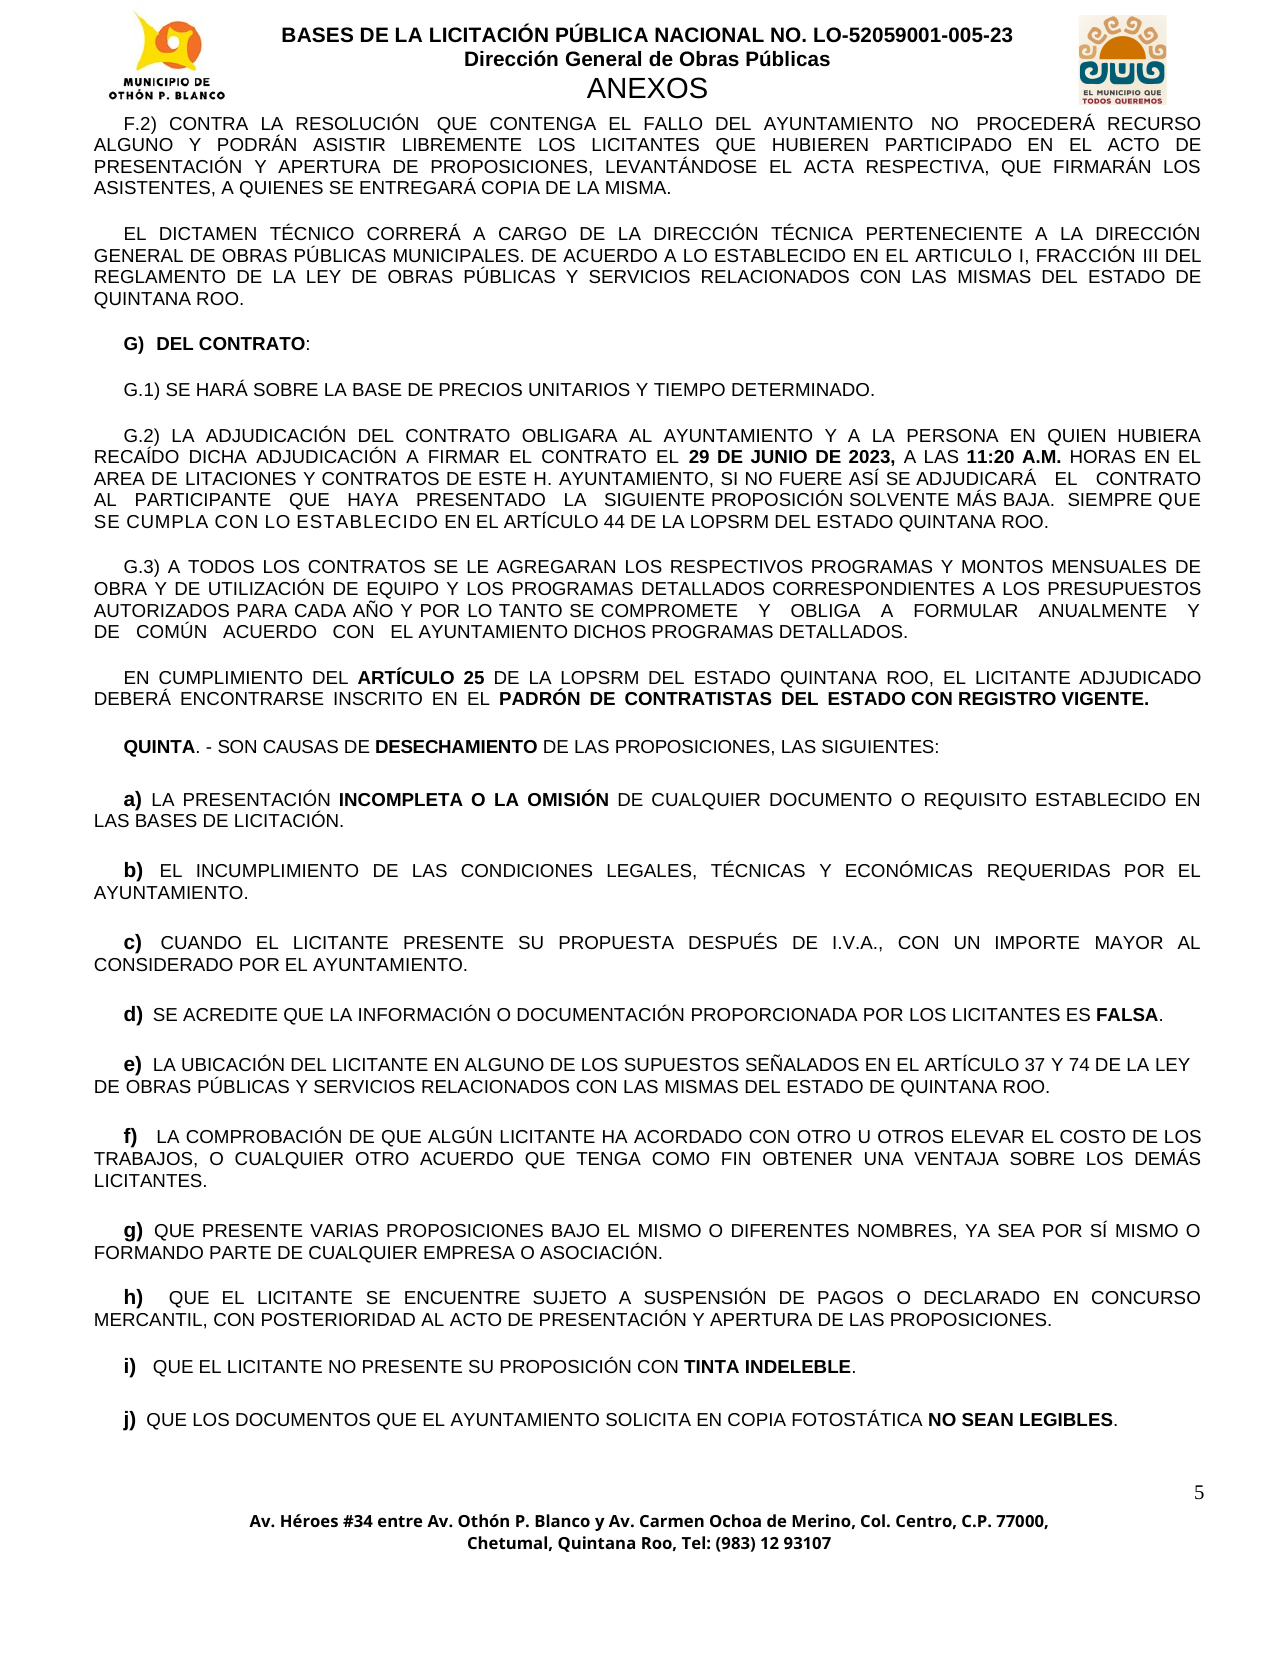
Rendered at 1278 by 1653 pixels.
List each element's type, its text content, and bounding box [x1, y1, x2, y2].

text j) QUE LOS DOCUMENTOS QUE EL AYUNTAMIENTO SOLICITA EN COPIA FOTOSTÁTICA NO SEAN LEGIBLES. [94, 1407, 1201, 1431]
text G.3) A TODOS LOS CONTRATOS SE LE AGREGARAN LOS RESPECTIVOS PROGRAMAS Y MONTOS MENSUALES DE OBRA Y DE UTILIZACIÓN DE EQUIPO Y LOS PROGRAMAS DETALLADOS CORRESPONDIENTES A LOS PRESUPUESTOS AUTORIZADOS PARA CADA AÑO Y POR LO TANTO SE COMPROMETE Y OBLIGA A FORMULAR ANUALMENTE Y DE COMÚN ACUERDO CON EL AYUNTAMIENTO DICHOS PROGRAMAS DETALLADOS. [94, 556, 1201, 642]
text EN CUMPLIMIENTO DEL ARTÍCULO 25 DE LA LOPSRM DEL ESTADO QUINTANA ROO, EL LICITANTE ADJUDICADO DEBERÁ ENCONTRARSE INSCRITO EN EL PADRÓN DE CONTRATISTAS DEL ESTADO CON REGISTRO VIGENTE. [94, 667, 1201, 710]
text b) EL INCUMPLIMIENTO DE LAS CONDICIONES LEGALES, TÉCNICAS Y ECONÓMICAS REQUERIDAS POR EL AYUNTAMIENTO. [94, 858, 1201, 904]
text a) LA PRESENTACIÓN INCOMPLETA O LA OMISIÓN DE CUALQUIER DOCUMENTO O REQUISITO ESTABLECIDO EN LAS BASES DE LICITACIÓN. [94, 786, 1201, 832]
text c) CUANDO EL LICITANTE PRESENTE SU PROPUESTA DESPUÉS DE I.V.A., CON UN IMPORTE MAYOR AL CONSIDERADO POR EL AYUNTAMIENTO. [94, 930, 1201, 976]
text G.1) SE HARÁ SOBRE LA BASE DE PRECIOS UNITARIOS Y TIEMPO DETERMINADO. [94, 379, 1201, 400]
text i) QUE EL LICITANTE NO PRESENTE SU PROPOSICIÓN CON TINTA INDELEBLE. [94, 1354, 1201, 1378]
picture [104, 0, 237, 112]
text e) LA UBICACIÓN DEL LICITANTE EN ALGUNO DE LOS SUPUESTOS SEÑALADOS EN EL ARTÍCULO 37 Y 74 DE LA LEY DE OBRAS PÚBLICAS Y SERVICIOS RELACIONADOS CON LAS MISMAS DEL ESTADO DE QUINTANA ROO. [94, 1052, 1201, 1098]
text h) QUE EL LICITANTE SE ENCUENTRE SUJETO A SUSPENSIÓN DE PAGOS O DECLARADO EN CONCURSO MERCANTIL, CON POSTERIORIDAD AL ACTO DE PRESENTACIÓN Y APERTURA DE LAS PROPOSICIONES. [94, 1285, 1201, 1330]
picture [1078, 15, 1167, 105]
text EL DICTAMEN TÉCNICO CORRERÁ A CARGO DE LA DIRECCIÓN TÉCNICA PERTENECIENTE A LA DIRECCIÓN GENERAL DE OBRAS PÚBLICAS MUNICIPALES. DE ACUERDO A LO ESTABLECIDO EN EL ARTICULO I, FRACCIÓN III DEL REGLAMENTO DE LA LEY DE OBRAS PÚBLICAS Y SERVICIOS RELACIONADOS CON LAS MISMAS DEL ESTADO DE QUINTANA ROO. [94, 223, 1201, 309]
text G) DEL CONTRATO: [94, 333, 1201, 355]
text g) QUE PRESENTE VARIAS PROPOSICIONES BAJO EL MISMO O DIFERENTES NOMBRES, YA SEA POR SÍ MISMO O FORMANDO PARTE DE CUALQUIER EMPRESA O ASOCIACIÓN. [94, 1218, 1201, 1263]
text d) SE ACREDITE QUE LA INFORMACIÓN O DOCUMENTACIÓN PROPORCIONADA POR LOS LICITANTES ES FALSA. [94, 1002, 1201, 1026]
text QUINTA. - SON CAUSAS DE DESECHAMIENTO DE LAS PROPOSICIONES, LAS SIGUIENTES: [94, 736, 1201, 758]
text G.2) LA ADJUDICACIÓN DEL CONTRATO OBLIGARA AL AYUNTAMIENTO Y A LA PERSONA EN QUIEN HUBIERA RECAÍDO DICHA ADJUDICACIÓN A FIRMAR EL CONTRATO EL 29 DE JUNIO DE 2023, A LAS 11:20 A.M. HORAS EN EL AREA DE LITACIONES Y CONTRATOS DE ESTE H. AYUNTAMIENTO, SI NO FUERE ASÍ SE ADJUDICARÁ EL CONTRATO AL PARTICIPANTE QUE HAYA PRESENTADO LA SIGUIENTE PROPOSICIÓN SOLVENTE MÁS BAJA. SIEMPRE QUE SE CUMPLA CON LO ESTABLECIDO EN EL ARTÍCULO 44 DE LA LOPSRM DEL ESTADO QUINTANA ROO. [94, 424, 1201, 532]
text F.2) CONTRA LA RESOLUCIÓN QUE CONTENGA EL FALLO DEL AYUNTAMIENTO NO PROCEDERÁ RECURSO ALGUNO Y PODRÁN ASISTIR LIBREMENTE LOS LICITANTES QUE HUBIEREN PARTICIPADO EN EL ACTO DE PRESENTACIÓN Y APERTURA DE PROPOSICIONES, LEVANTÁNDOSE EL ACTA RESPECTIVA, QUE FIRMARÁN LOS ASISTENTES, A QUIENES SE ENTREGARÁ COPIA DE LA MISMA. [94, 112, 1201, 199]
text f) LA COMPROBACIÓN DE QUE ALGÚN LICITANTE HA ACORDADO CON OTRO U OTROS ELEVAR EL COSTO DE LOS TRABAJOS, O CUALQUIER OTRO ACUERDO QUE TENGA COMO FIN OBTENER UNA VENTAJA SOBRE LOS DEMÁS LICITANTES. [94, 1124, 1201, 1191]
